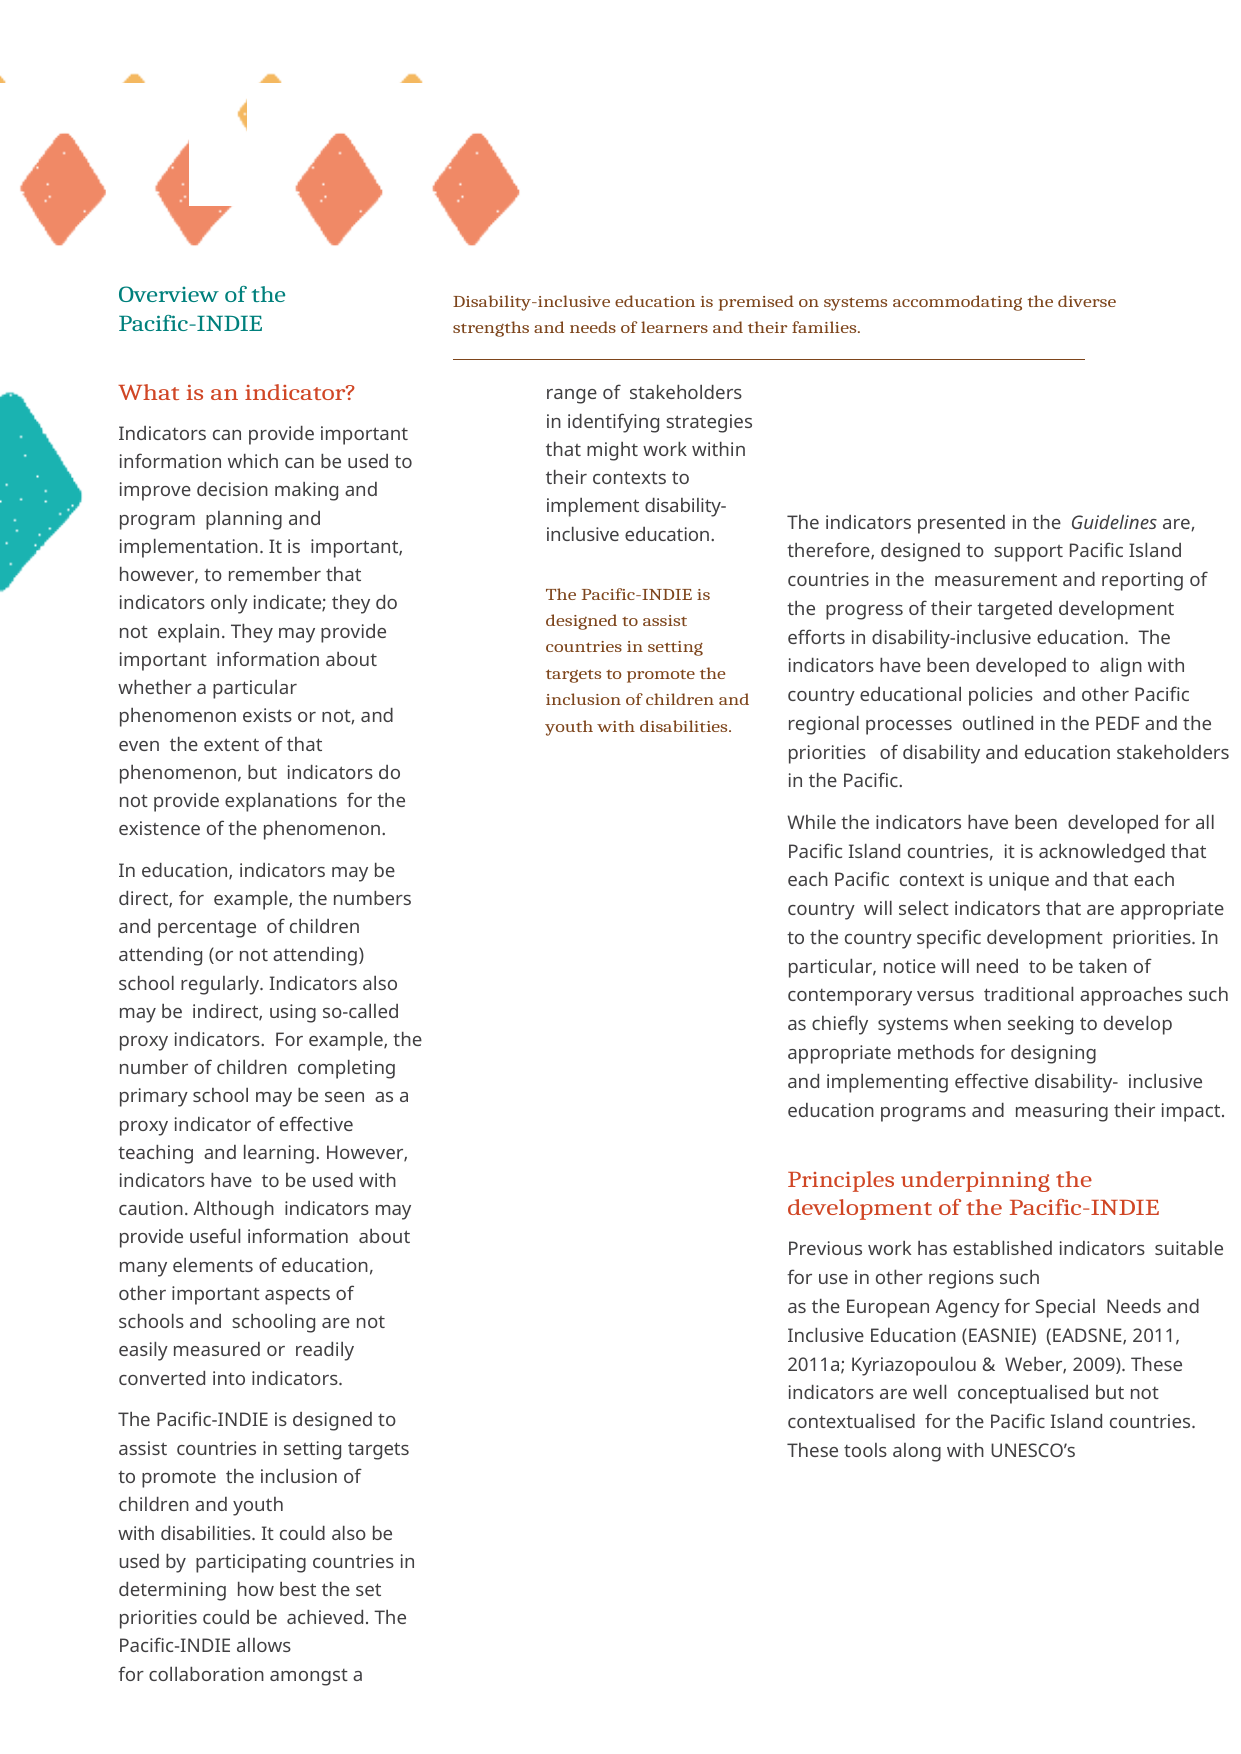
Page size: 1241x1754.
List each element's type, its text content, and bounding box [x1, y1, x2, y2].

text Indicators can provide important information which can be used to improve decision making and program planning and implementation. It is important, however, to remember that indicators only indicate; they do not explain. They may provide important information about whether a particular phenomenon exists or not, and even the extent of that phenomenon, but indicators do not provide explanations for the existence of the phenomenon. [118, 420, 416, 841]
text Principles underpinning the development of the Pacific-INDIE [787, 1167, 1212, 1222]
text The Pacific-INDIE is designed to assist countries in setting targets to promote the inclusion of children and youth with disabilities. [545, 585, 758, 736]
text with disabilities. It could also be used by participating countries in determining how best the set priorities could be achieved. The Pacific-INDIE allows [118, 1520, 416, 1658]
text as the European Agency for Special Needs and Inclusive Education (EASNIE) (EADSNE, 2011, 2011a; Kyriazopoulou & Weber, 2009). These indicators are well conceptualised but not contextualised for the Pacific Island countries. [787, 1293, 1235, 1434]
text and implementing effective disability- inclusive education programs and measuring their impact. [787, 1069, 1235, 1123]
text While the indicators have been developed for all Pacific Island countries, it is acknowledged that each Pacific context is unique and that each country will select indicators that are appropriate to the country specific development priorities. In particular, notice will need to be taken of contemporary versus traditional approaches such as chiefly systems when seeking to develop appropriate methods for designing [787, 809, 1239, 1065]
text Disability-inclusive education is premised on systems accommodating the diverse strengths and needs of learners and their families. [453, 292, 1134, 338]
text for collaboration amongst a range of stakeholders in identifying strategies that might work within their contexts to implement disability-inclusive education. [545, 380, 753, 546]
subtitle Overview of the Pacific-INDIE [118, 282, 299, 337]
text These tools along with UNESCO’s [787, 1438, 1240, 1463]
text In education, indicators may be direct, for example, the numbers and percentage of children attending (or not attending) school regularly. Indicators also may be indirect, using so-called proxy indicators. For example, the number of children completing primary school may be seen as a proxy indicator of effective teaching and learning. However, indicators have to be used with caution. Although indicators may provide useful information about many elements of education, other important aspects of schools and schooling are not easily measured or readily converted into indicators. [118, 857, 423, 1391]
picture [0, 56, 570, 624]
text The Pacific-INDIE is designed to assist countries in setting targets to promote the inclusion of children and youth [118, 1407, 416, 1517]
text The indicators presented in the Guidelines are, therefore, designed to support Pacific Island countries in the measurement and reporting of the progress of their targeted development efforts in disability-inclusive education. The indicators have been developed to align with country educational policies and other Pacific regional processes outlined in the PEDF and the priorities of disability and education stakeholders in the Pacific. [787, 509, 1235, 793]
text What is an indicator? [118, 380, 423, 406]
text Previous work has established indicators suitable for use in other regions such [787, 1236, 1240, 1290]
